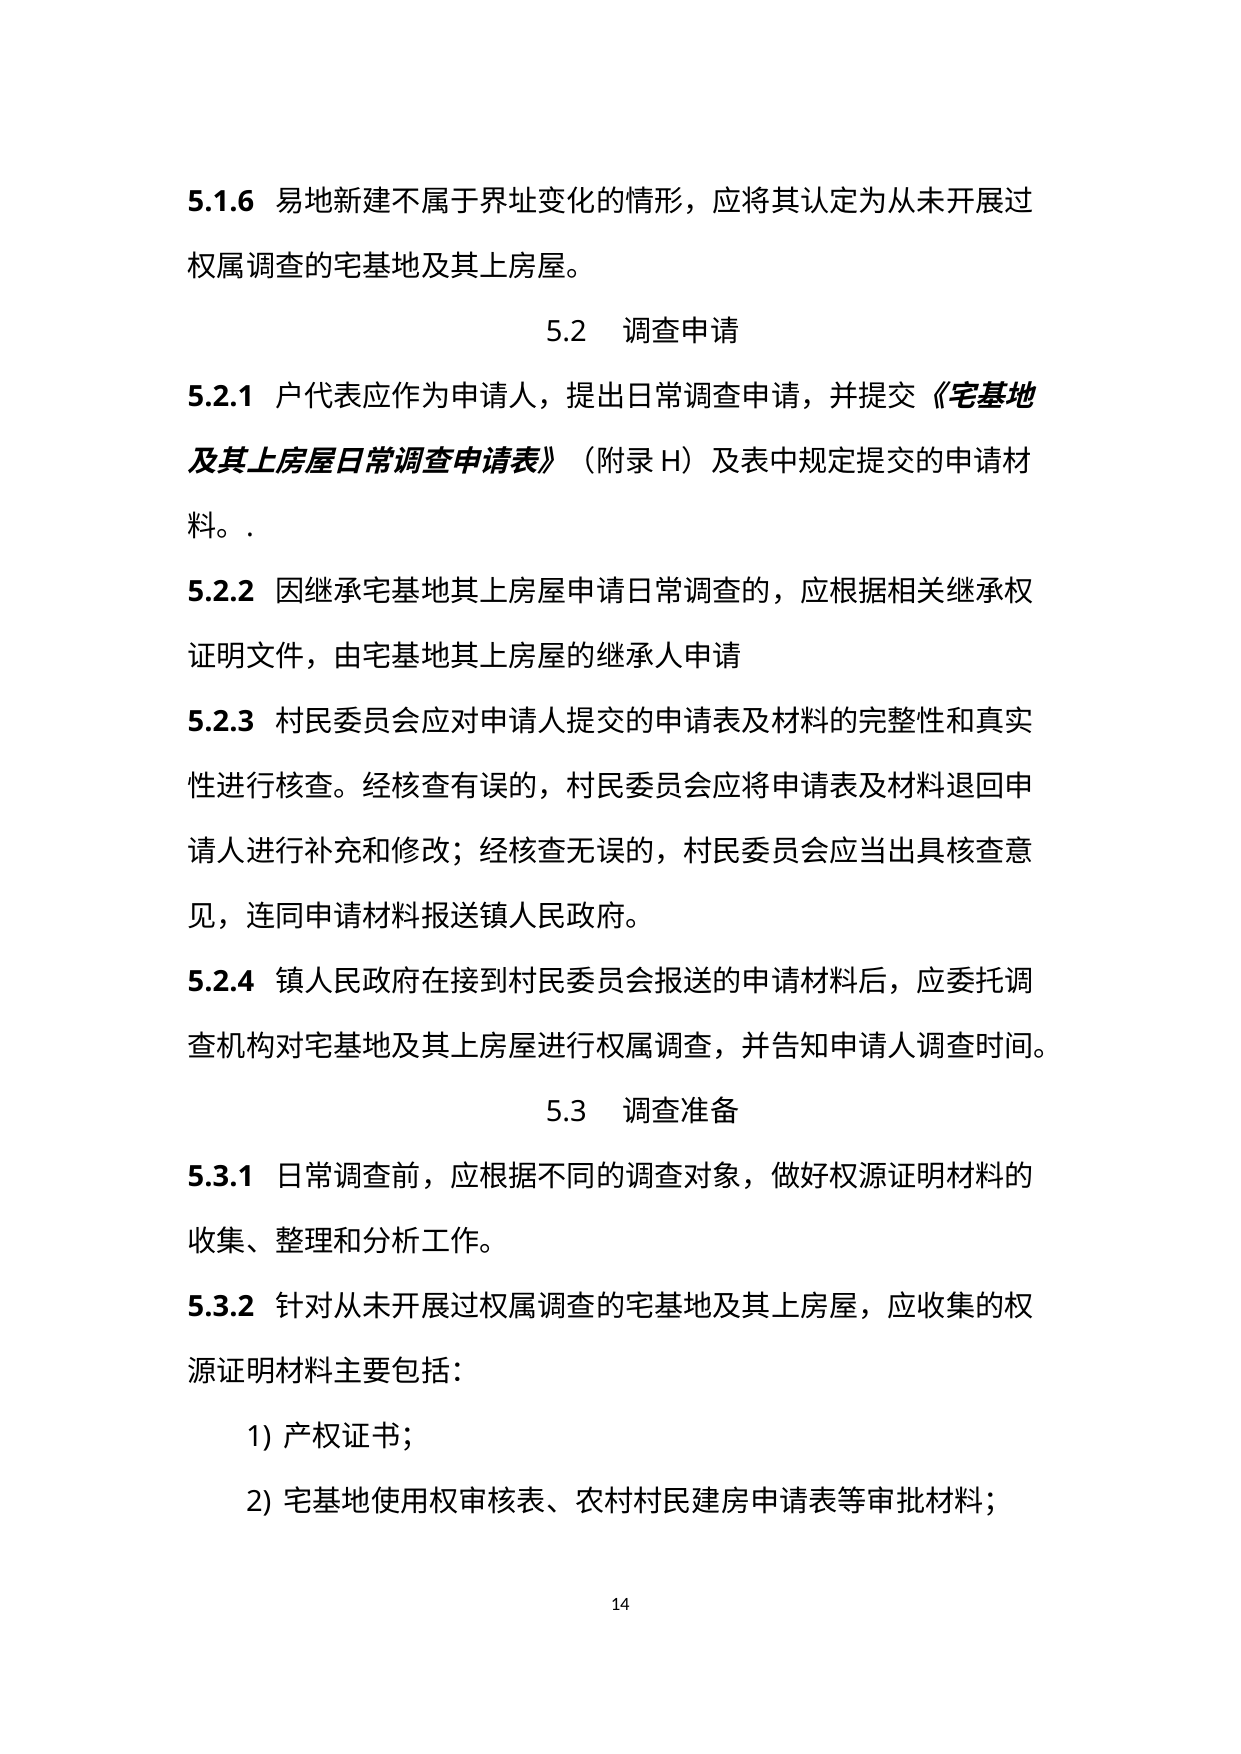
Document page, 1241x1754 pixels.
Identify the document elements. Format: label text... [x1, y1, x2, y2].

list 村民委员会应对申请人提交的申请表及材料的完整性和真实性进行核查。经核查有误的，村民委员会应将申请表及材料退回申请人进行补充和修改；经核查无误的，村民委员会应当出具核查意见，连同申请材料报送镇人民政府。 [187, 686, 1053, 946]
list 调查申请 [232, 296, 1053, 361]
list 调查准备 [232, 1076, 1053, 1141]
list 针对从未开展过权属调查的宅基地及其上房屋，应收集的权源证明材料主要包括： [187, 1271, 1053, 1401]
list 户代表应作为申请人，提出日常调查申请，并提交《宅基地及其上房屋日常调查申请表》（附录H）及表中规定提交的申请材料。. [187, 361, 1053, 556]
list 镇人民政府在接到村民委员会报送的申请材料后，应委托调查机构对宅基地及其上房屋进行权属调查，并告知申请人调查时间。 [187, 946, 1053, 1076]
list 日常调查前，应根据不同的调查对象，做好权源证明材料的收集、整理和分析工作。 [187, 1141, 1053, 1271]
list 易地新建不属于界址变化的情形，应将其认定为从未开展过权属调查的宅基地及其上房屋。 [187, 166, 1053, 296]
list 产权证书； [246, 1401, 1053, 1466]
list 宅基地使用权审核表、农村村民建房申请表等审批材料； [246, 1466, 1053, 1531]
list 因继承宅基地其上房屋申请日常调查的，应根据相关继承权证明文件，由宅基地其上房屋的继承人申请 [187, 556, 1053, 686]
